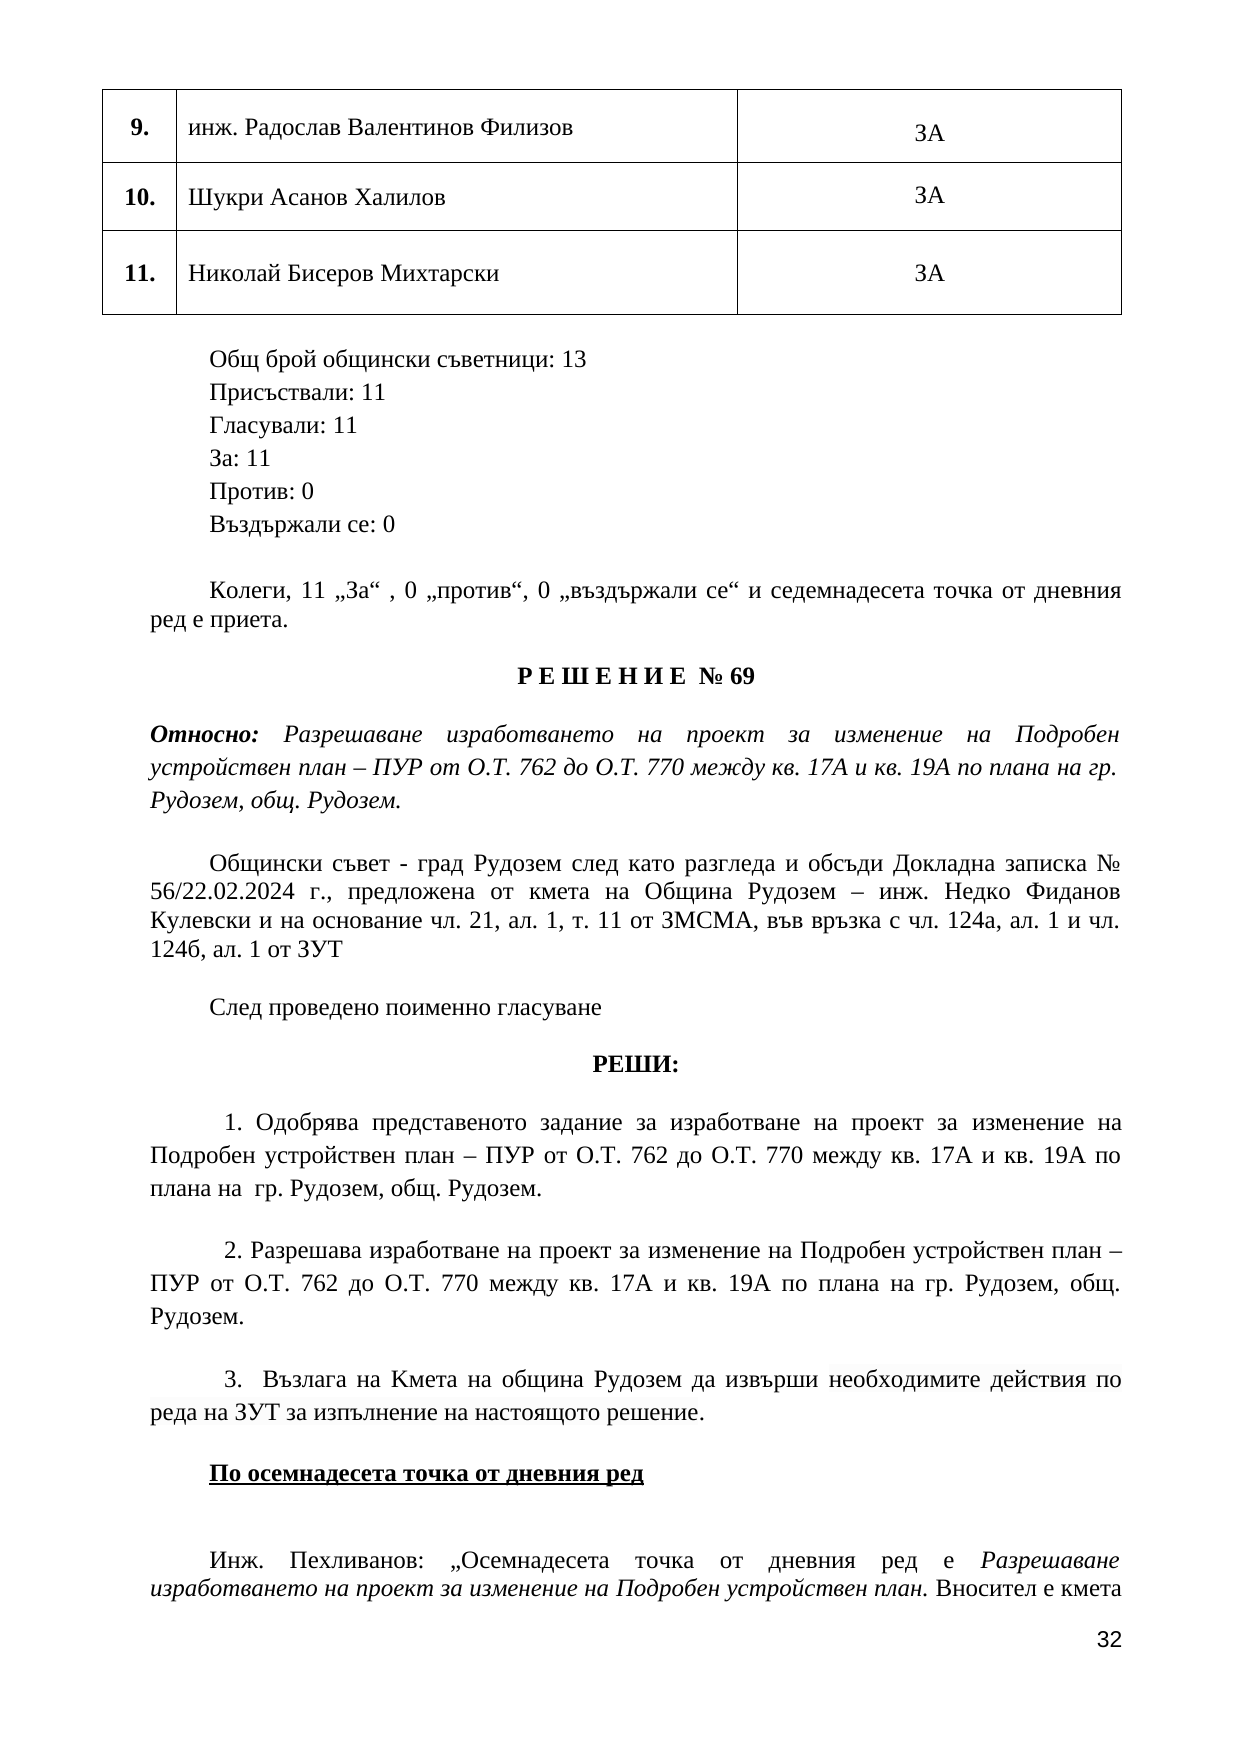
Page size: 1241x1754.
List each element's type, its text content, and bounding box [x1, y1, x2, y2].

table_cell 10. [103, 163, 176, 230]
text Гласували: 11 [150, 410, 1122, 439]
table_cell 11. [103, 231, 176, 314]
table_cell 9. [103, 90, 176, 162]
table_cell ЗА [738, 231, 1121, 314]
text Колеги, 11 „За“ , 0 „против“, 0 „въздържали се“ и седемнадесета точка от дневния ред е приета. [150, 575, 1122, 633]
table_cell ЗА [738, 90, 1121, 162]
list По осемнадесета точка от дневния ред [150, 1458, 1122, 1487]
text 2. Разрешава изработване на проект за изменение на Подробен устройствен план – ПУР от О.Т. 762 до О.Т. 770 между кв. 17А и кв. 19А по плана на гр. Рудозем, общ. Рудозем. [150, 1235, 1122, 1330]
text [150, 1545, 1122, 1602]
text Присъствали: 11 [150, 377, 1122, 406]
text Р Е Ш Е Н И Е № 69 [150, 661, 1122, 690]
table_cell ЗА [738, 163, 1121, 230]
text Въздържали се: 0 [150, 509, 1122, 538]
text Общ брой общински съветници: 13 [150, 344, 1122, 373]
text РЕШИ: [150, 1049, 1122, 1078]
table_cell инж. Радослав Валентинов Филизов [177, 90, 737, 162]
text Против: 0 [150, 476, 1122, 505]
table_cell Николай Бисеров Михтарски [177, 231, 737, 314]
text Относно: Разрешаване изработването на проект за изменение на Подробен устройствен план – ПУР от О.Т. 762 до О.Т. 770 между кв. 17А и кв. 19А по плана на гр. Рудозем, общ. Рудозем. [150, 719, 1122, 814]
text 1. Одобрява представеното задание за изработване на проект за изменение на Подробен устройствен план – ПУР от О.Т. 762 до О.Т. 770 между кв. 17А и кв. 19А по плана на гр. Рудозем, общ. Рудозем. [150, 1107, 1122, 1202]
text След проведено поименно гласуване [150, 992, 1122, 1021]
text За: 11 [150, 443, 1122, 472]
text Общински съвет - град Рудозем след като разгледа и обсъди Докладна записка № 56/22.02.2024 г., предложена от кмета на Община Рудозем – инж. Недко Фиданов Кулевски и на основание чл. 21, ал. 1, т. 11 от ЗМСМА, във връзка с чл. 124а, ал. 1 и чл. 124б, ал. 1 от ЗУТ [150, 848, 1122, 963]
table_cell Шукри Асанов Халилов [177, 163, 737, 230]
text 3. Възлага на Kмета на община Рудозем да извърши необходимите действия по реда на ЗУТ за изпълнение на настоящото решение. [150, 1364, 1122, 1425]
